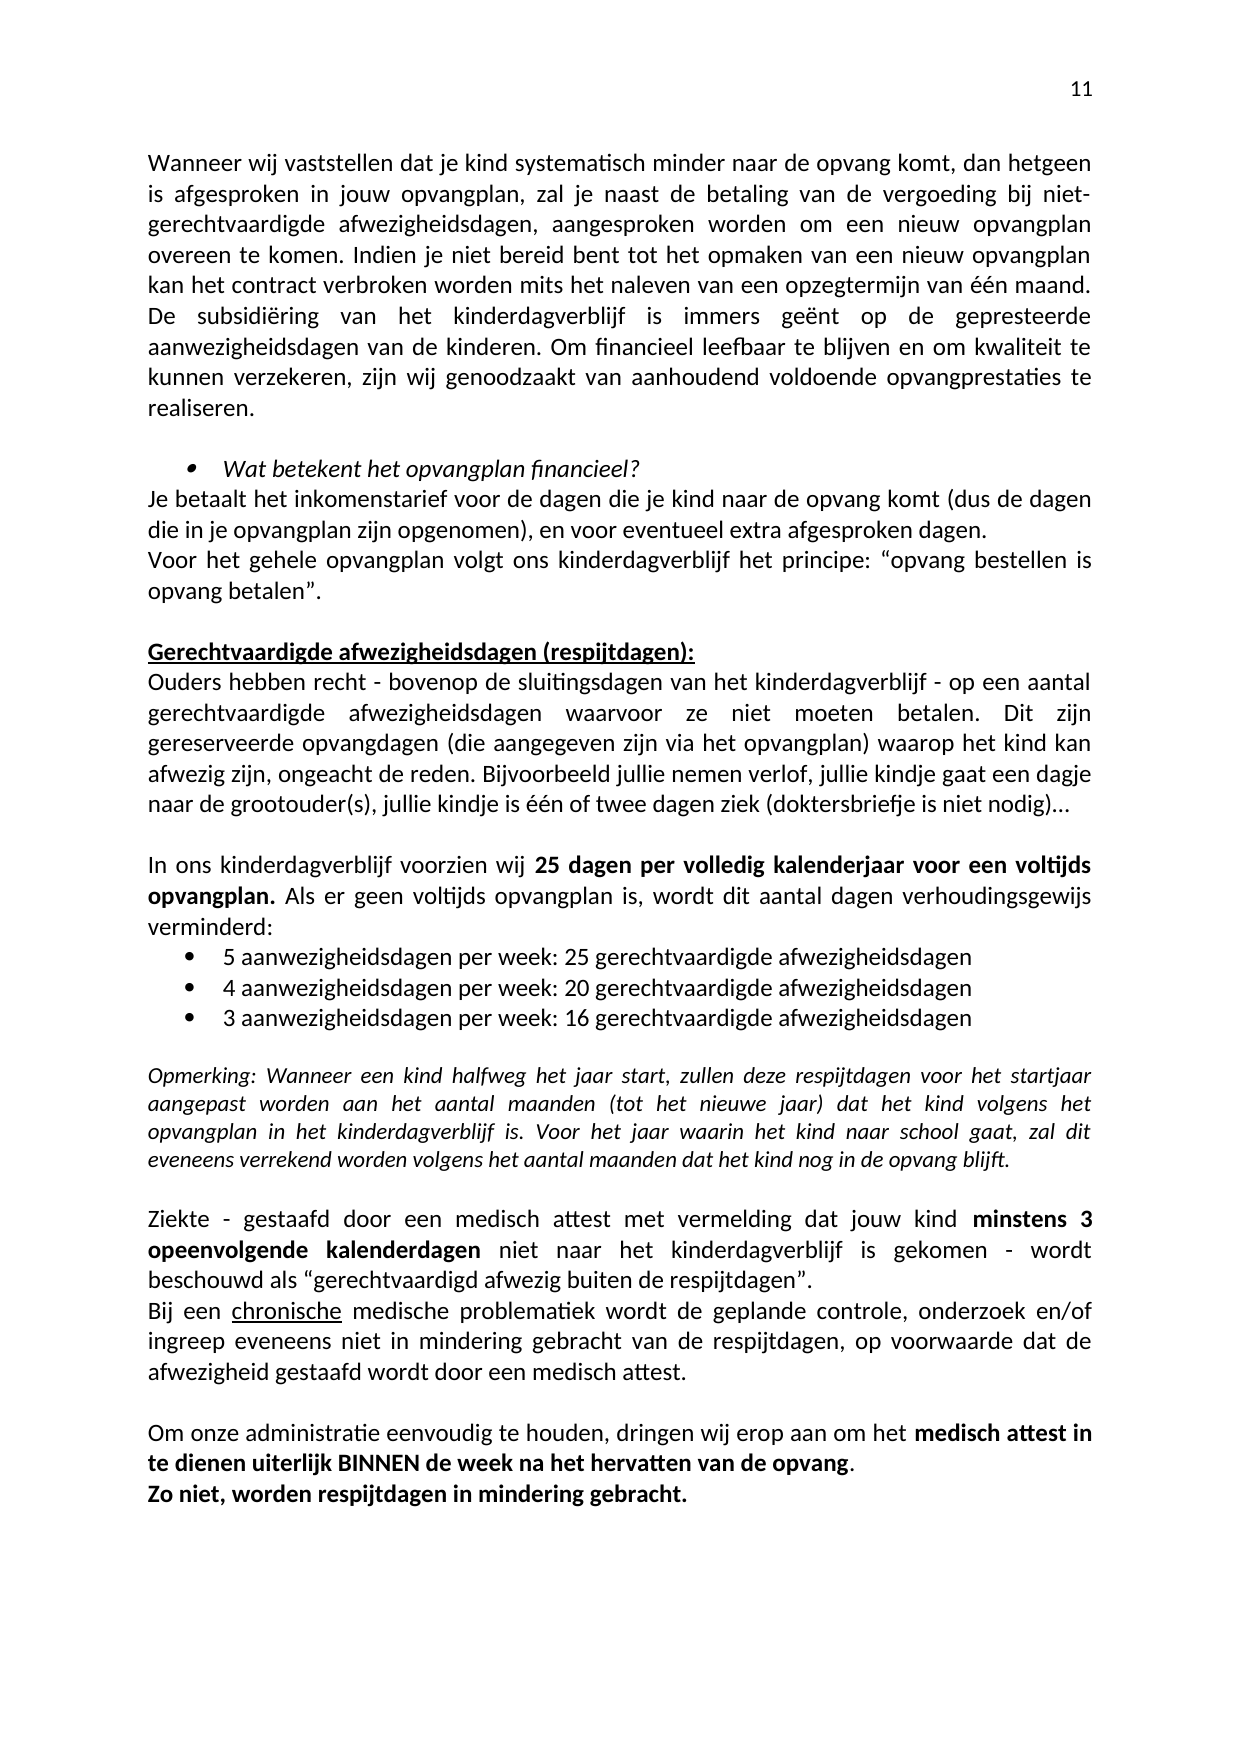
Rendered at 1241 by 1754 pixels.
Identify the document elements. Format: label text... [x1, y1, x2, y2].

text Ouders hebben recht - bovenop de sluitingsdagen van het kinderdagverblijf - op een aantal gerechtvaardigde afwezigheidsdagen waarvoor ze niet moeten betalen. Dit zijn gereserveerde opvangdagen (die aangegeven zijn via het opvangplan) waarop het kind kan afwezig zijn, ongeacht de reden. Bijvoorbeeld jullie nemen verlof, jullie kindje gaat een dagje naar de grootouder(s), jullie kindje is één of twee dagen ziek (doktersbriefje is niet nodig)… [148, 666, 1093, 819]
text In ons kinderdagverblijf voorzien wij 25 dagen per volledig kalenderjaar voor een voltijds opvangplan. Als er geen voltijds opvangplan is, wordt dit aantal dagen verhoudingsgewijs verminderd: [148, 849, 1093, 941]
text Om onze administratie eenvoudig te houden, dringen wij erop aan om het medisch attest in te dienen uiterlijk BINNEN de week na het hervatten van de opvang. [148, 1417, 1093, 1478]
list 4 aanwezigheidsdagen per week: 20 gerechtvaardigde afwezigheidsdagen [185, 972, 1093, 1002]
text Gerechtvaardigde afwezigheidsdagen (respijtdagen): [148, 636, 1093, 666]
text Ziekte - gestaafd door een medisch attest met vermelding dat jouw kind minstens 3 opeenvolgende kalenderdagen niet naar het kinderdagverblijf is gekomen - wordt beschouwd als “gerechtvaardigd afwezig buiten de respijtdagen”. [148, 1203, 1093, 1295]
text Voor het gehele opvangplan volgt ons kinderdagverblijf het principe: “opvang bestellen is opvang betalen”. [148, 544, 1093, 605]
list 5 aanwezigheidsdagen per week: 25 gerechtvaardigde afwezigheidsdagen [185, 941, 1093, 972]
text Opmerking: Wanneer een kind halfweg het jaar start, zullen deze respijtdagen voor het startjaar aangepast worden aan het aantal maanden (tot het nieuwe jaar) dat het kind volgens het opvangplan in het kinderdagverblijf is. Voor het jaar waarin het kind naar school gaat, zal dit eveneens verrekend worden volgens het aantal maanden dat het kind nog in de opvang blijft. [148, 1061, 1093, 1173]
text Bij een chronische medische problematiek wordt de geplande controle, onderzoek en/of ingreep eveneens niet in mindering gebracht van de respijtdagen, op voorwaarde dat de afwezigheid gestaafd wordt door een medisch attest. [148, 1295, 1093, 1386]
text Je betaalt het inkomenstarief voor de dagen die je kind naar de opvang komt (dus de dagen die in je opvangplan zijn opgenomen), en voor eventueel extra afgesproken dagen. [148, 483, 1093, 544]
text Zo niet, worden respijtdagen in mindering gebracht. [148, 1478, 1093, 1508]
list Wat betekent het opvangplan financieel? [185, 453, 1093, 483]
list 3 aanwezigheidsdagen per week: 16 gerechtvaardigde afwezigheidsdagen [185, 1002, 1093, 1033]
text Wanneer wij vaststellen dat je kind systematisch minder naar de opvang komt, dan hetgeen is afgesproken in jouw opvangplan, zal je naast de betaling van de vergoeding bij niet-gerechtvaardigde afwezigheidsdagen, aangesproken worden om een nieuw opvangplan overeen te komen. Indien je niet bereid bent tot het opmaken van een nieuw opvangplan kan het contract verbroken worden mits het naleven van een opzegtermijn van één maand. De subsidiëring van het kinderdagverblijf is immers geënt op de gepresteerde aanwezigheidsdagen van de kinderen. Om financieel leefbaar te blijven en om kwaliteit te kunnen verzekeren, zijn wij genoodzaakt van aanhoudend voldoende opvangprestaties te realiseren. [148, 148, 1093, 422]
